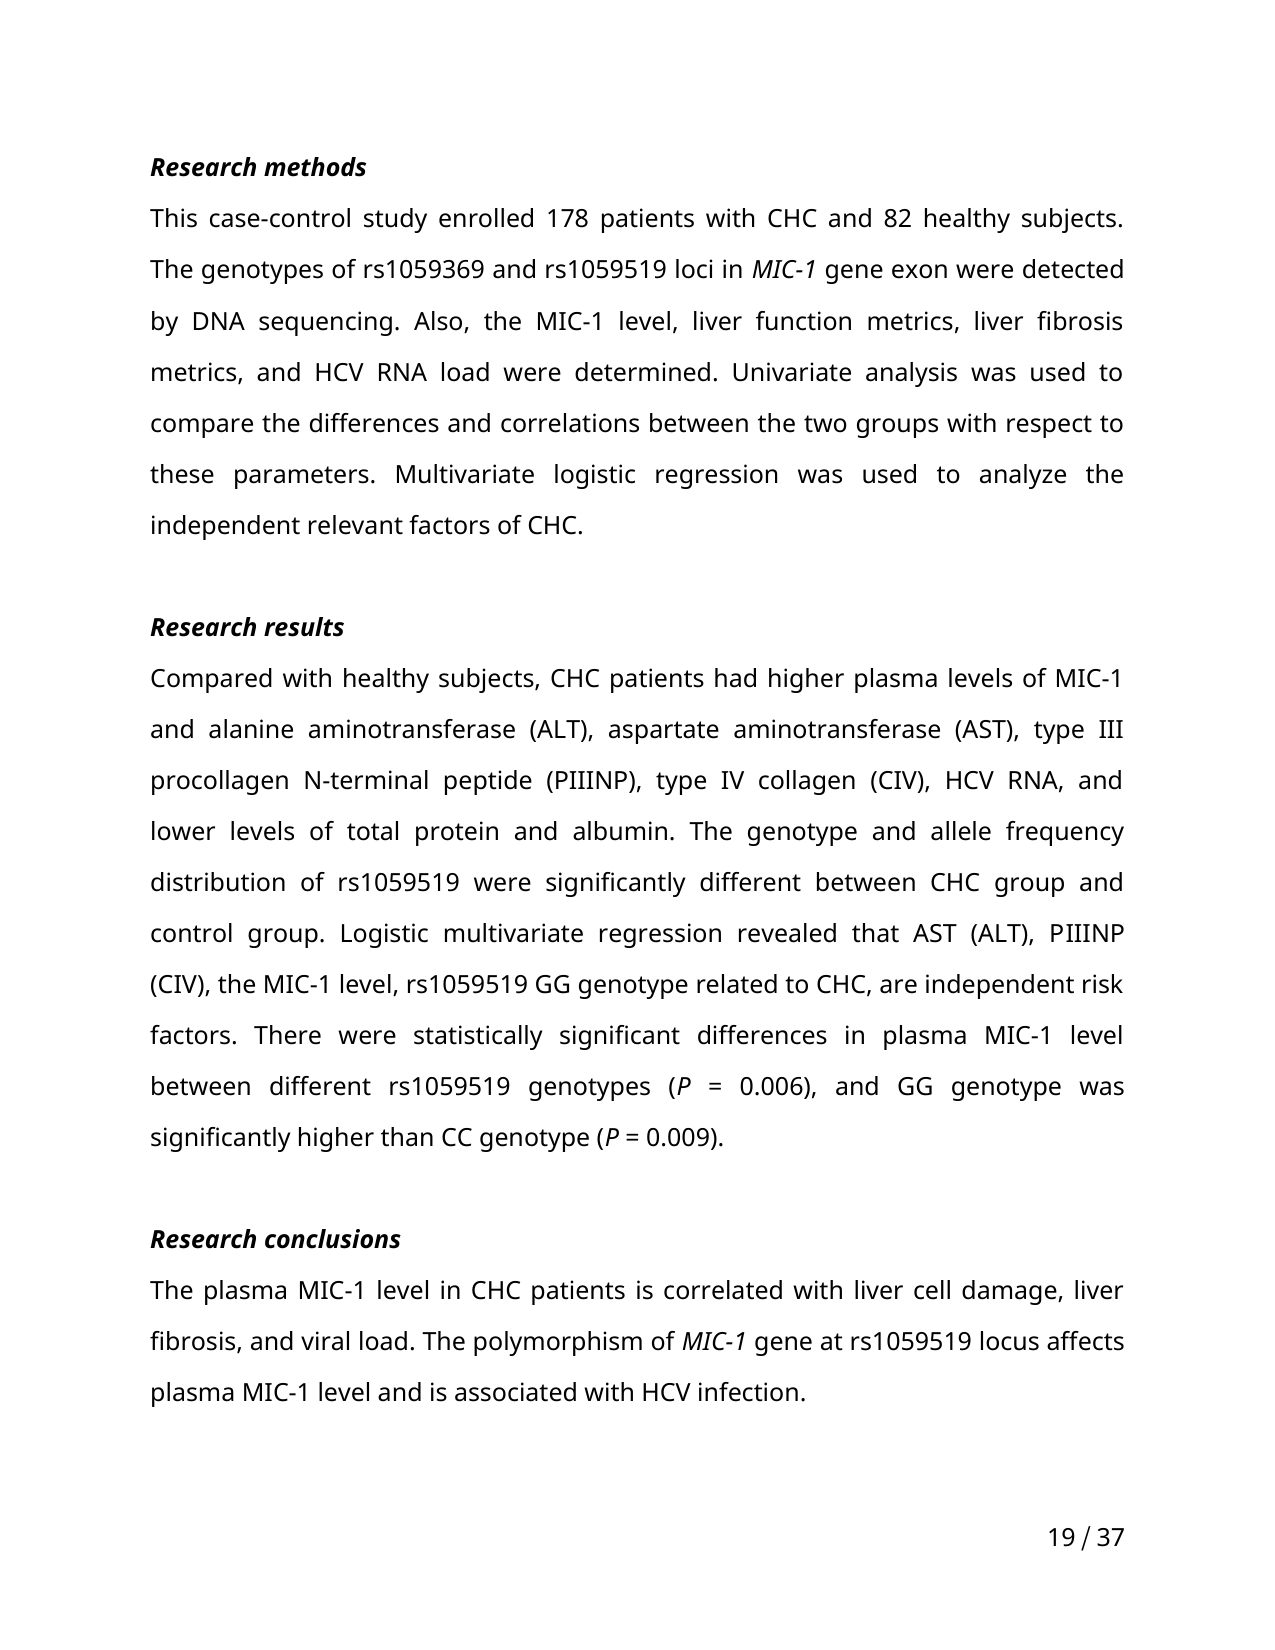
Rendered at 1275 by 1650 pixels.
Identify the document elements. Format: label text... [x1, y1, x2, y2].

text Research conclusions [150, 1222, 1125, 1256]
text Research methods [150, 150, 1125, 184]
text This case-control study enrolled 178 patients with CHC and 82 healthy subjects. The genotypes of rs1059369 and rs1059519 loci in MIC-1 gene exon were detected by DNA sequencing. Also, the MIC-1 level, liver function metrics, liver fibrosis metrics, and HCV RNA load were determined. Univariate analysis was used to compare the differences and correlations between the two groups with respect to these parameters. Multivariate logistic regression was used to analyze the independent relevant factors of CHC. [150, 201, 1125, 541]
text Compared with healthy subjects, CHC patients had higher plasma levels of MIC-1 and alanine aminotransferase (ALT), aspartate aminotransferase (AST), type III procollagen N-terminal peptide (PIIINP), type IV collagen (CIV), HCV RNA, and lower levels of total protein and albumin. The genotype and allele frequency distribution of rs1059519 were significantly different between CHC group and control group. Logistic multivariate regression revealed that AST (ALT), PIIINP (CIV), the MIC-1 level, rs1059519 GG genotype related to CHC, are independent risk factors. There were statistically significant differences in plasma MIC-1 level between different rs1059519 genotypes (P = 0.006), and GG genotype was significantly higher than CC genotype (P = 0.009). [150, 660, 1125, 1154]
text Research results [150, 609, 1125, 643]
text The plasma MIC-1 level in CHC patients is correlated with liver cell damage, liver fibrosis, and viral load. The polymorphism of MIC-1 gene at rs1059519 locus affects plasma MIC-1 level and is associated with HCV infection. [150, 1273, 1125, 1409]
